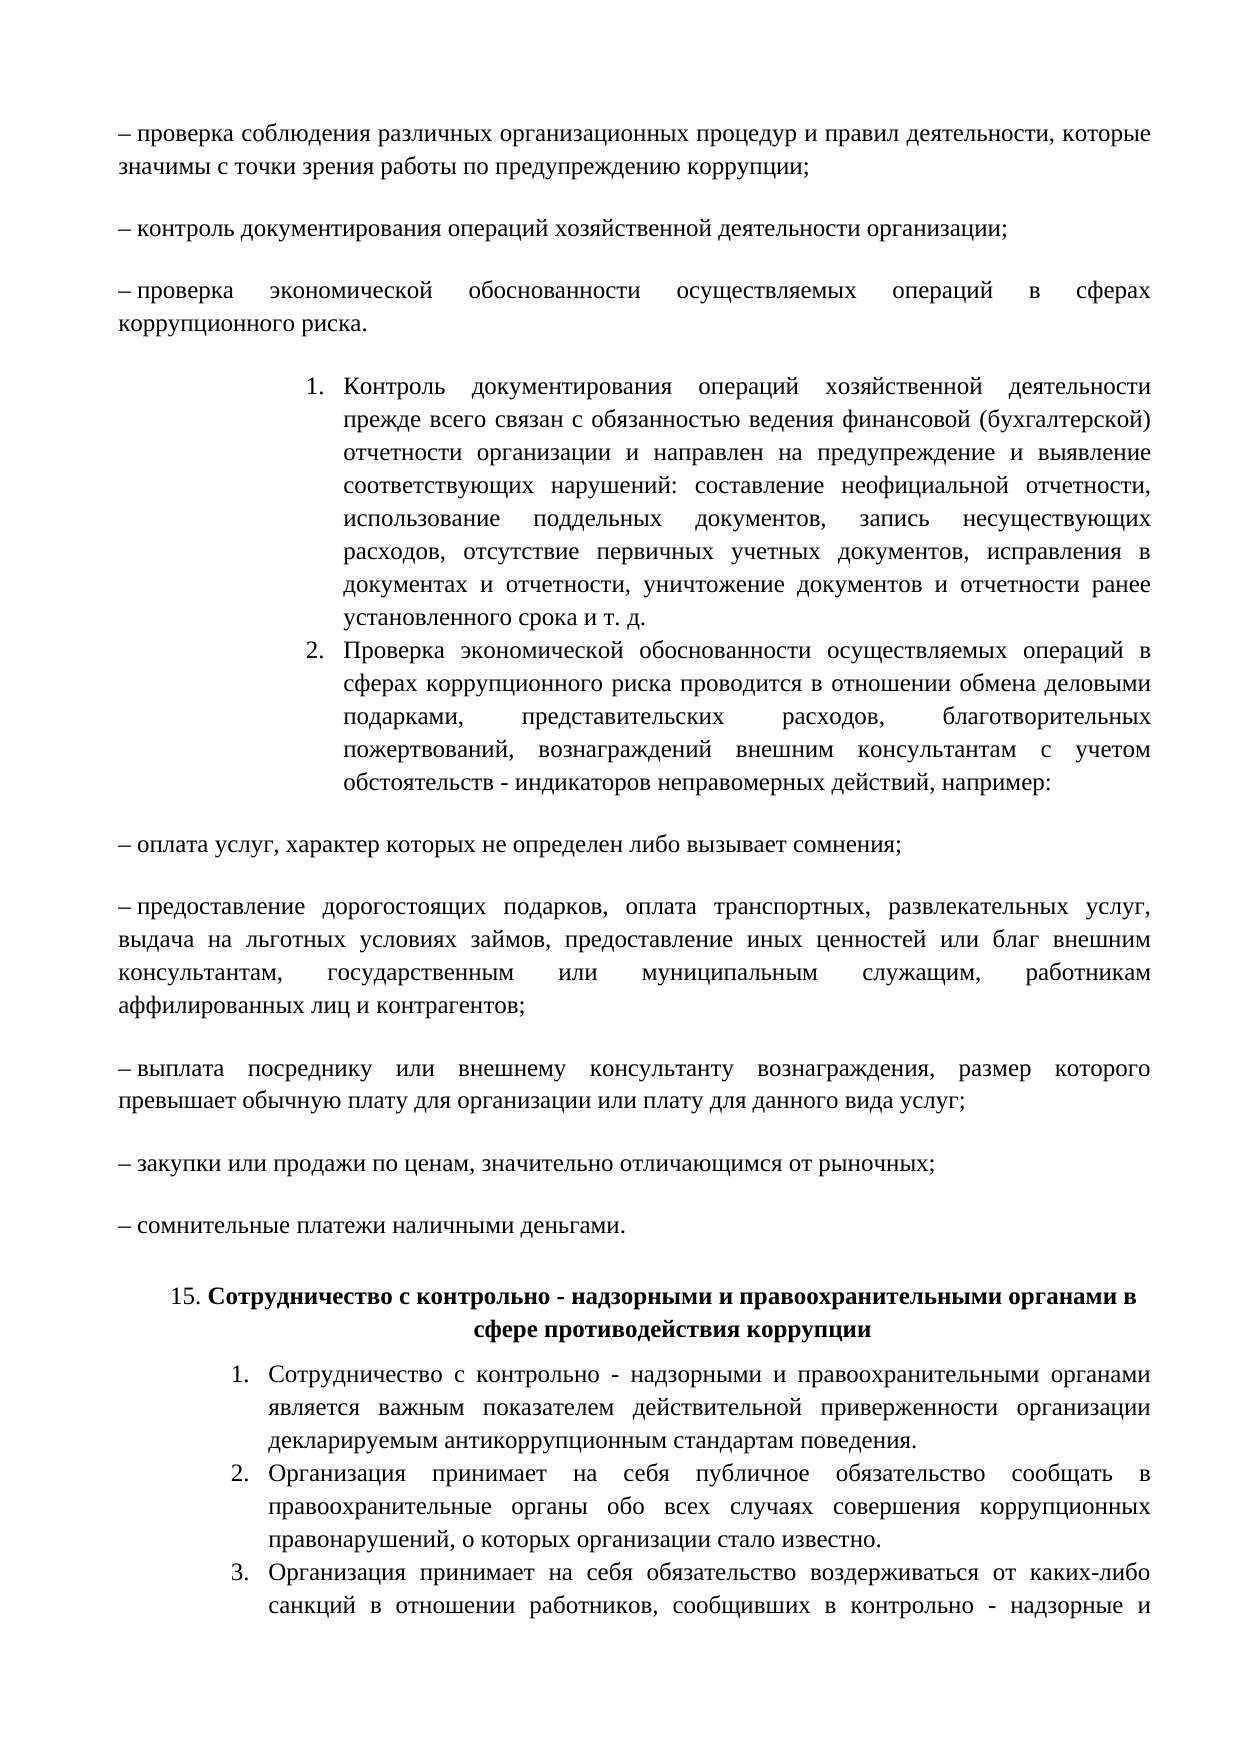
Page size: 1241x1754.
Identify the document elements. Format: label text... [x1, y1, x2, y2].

list Контроль документирования операций хозяйственной деятельности прежде всего связан с обязанностью ведения финансовой (бухгалтерской) отчетности организации и направлен на предупреждение и выявление соответствующих нарушений: составление неофициальной отчетности, использование поддельных документов, запись несуществующих расходов, отсутствие первичных учетных документов, исправления в документах и отчетности, уничтожение документов и отчетности ранее установленного срока и т. д. [306, 371, 1152, 631]
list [231, 1557, 1152, 1619]
text – контроль документирования операций хозяйственной деятельности организации; [118, 213, 1152, 242]
list Сотрудничество с контрольно - надзорными и правоохранительными органами в сфере противодействия коррупции [156, 1281, 1152, 1343]
list Проверка экономической обоснованности осуществляемых операций в сферах коррупционного риска проводится в отношении обмена деловыми подарками, представительских расходов, благотворительных пожертвований, вознаграждений внешним консультантам с учетом обстоятельств - индикаторов неправомерных действий, например: [306, 635, 1152, 796]
text – закупки или продажи по ценам, значительно отличающимся от рыночных; [118, 1148, 1152, 1177]
text – выплата посреднику или внешнему консультанту вознаграждения, размер которого превышает обычную плату для организации или плату для данного вида услуг; [118, 1053, 1152, 1114]
text – предоставление дорогостоящих подарков, оплата транспортных, развлекательных услуг, выдача на льготных условиях займов, предоставление иных ценностей или благ внешним консультантам, государственным или муниципальным служащим, работникам аффилированных лиц и контрагентов; [118, 891, 1152, 1019]
list Сотрудничество с контрольно - надзорными и правоохранительными органами является важным показателем действительной приверженности организации декларируемым антикоррупционным стандартам поведения. [231, 1359, 1152, 1454]
text – оплата услуг, характер которых не определен либо вызывает сомнения; [118, 829, 1152, 858]
text – сомнительные платежи наличными деньгами. [118, 1210, 1152, 1239]
text – проверка экономической обоснованности осуществляемых операций в сферах коррупционного риска. [118, 276, 1152, 337]
text – проверка соблюдения различных организационных процедур и правил деятельности, которые значимы с точки зрения работы по предупреждению коррупции; [118, 118, 1152, 180]
list Организация принимает на себя публичное обязательство сообщать в правоохранительные органы обо всех случаях совершения коррупционных правонарушений, о которых организации стало известно. [231, 1458, 1152, 1553]
